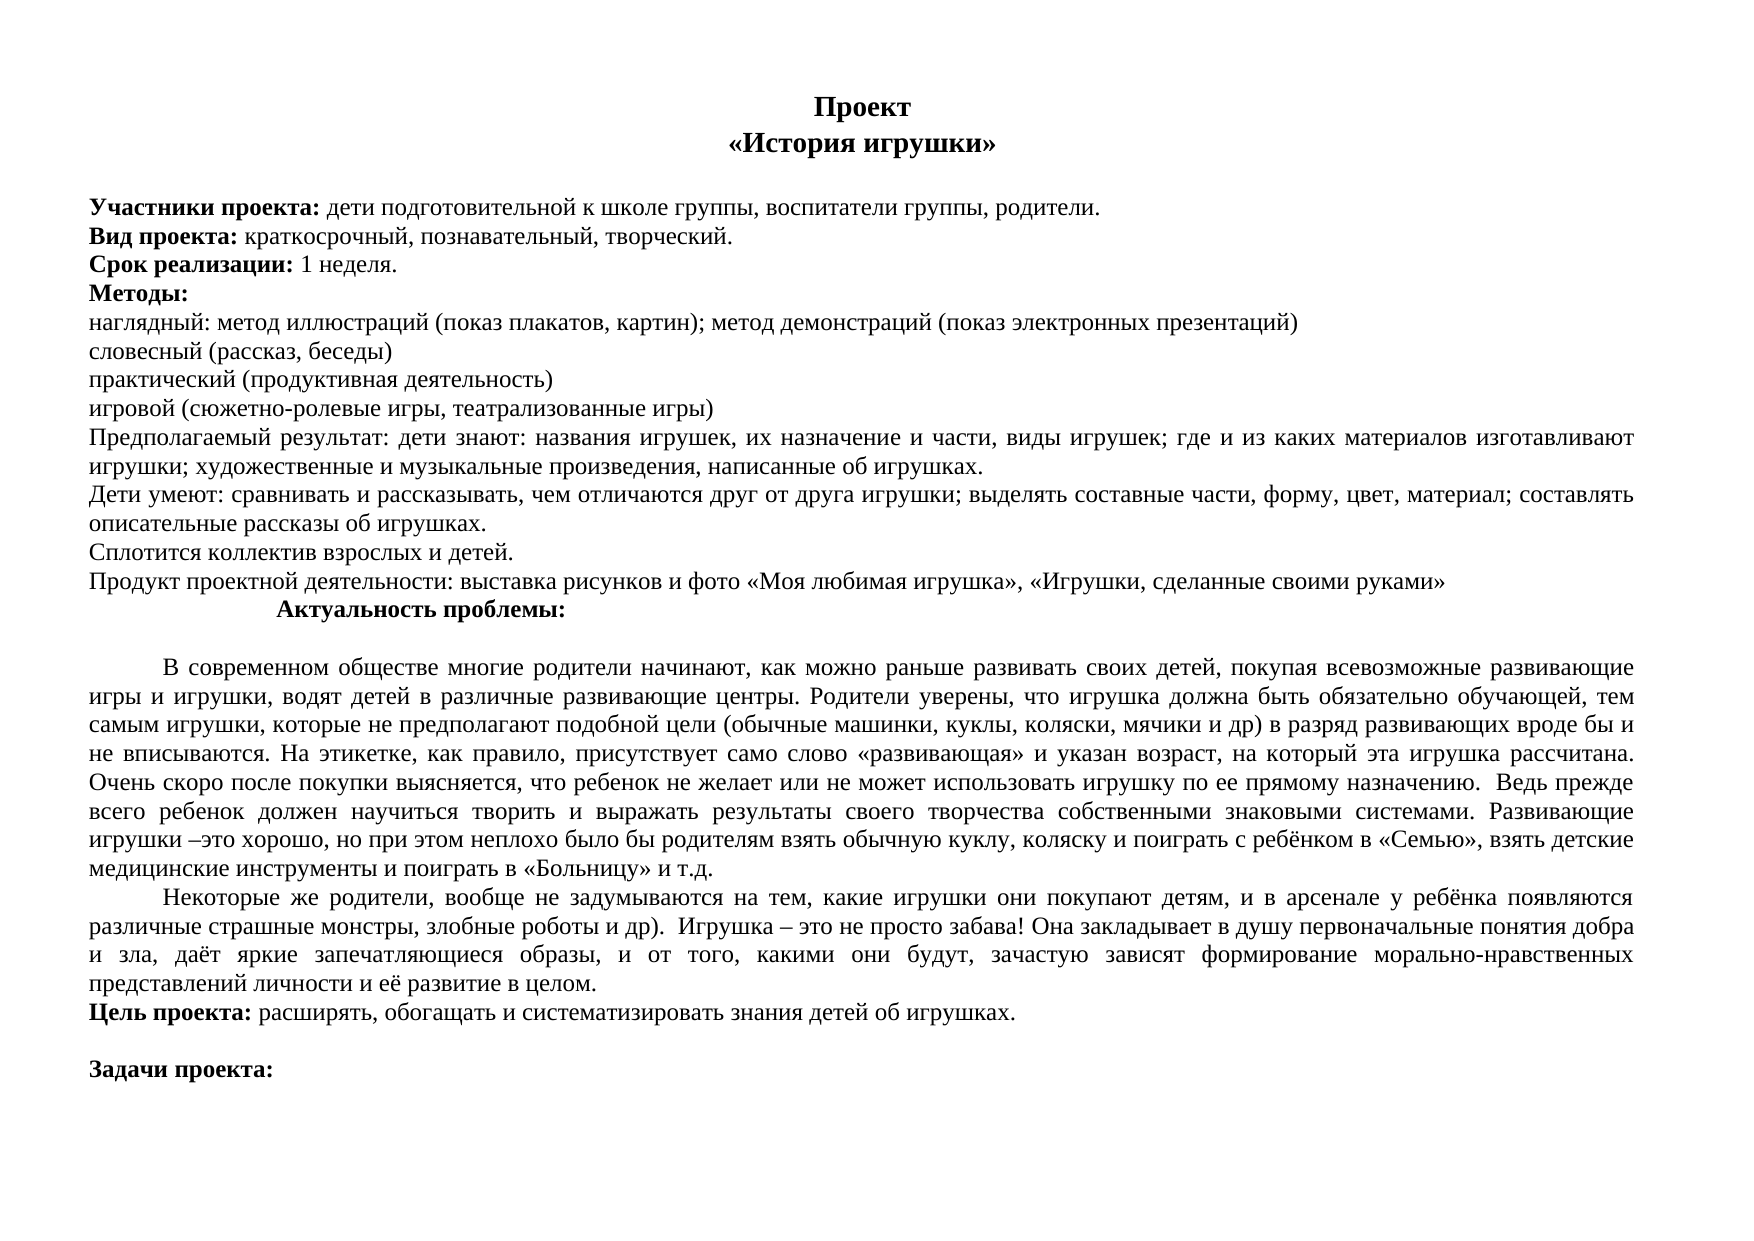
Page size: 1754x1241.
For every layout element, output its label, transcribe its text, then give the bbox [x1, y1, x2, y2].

text Сплотится коллектив взрослых и детей. [89, 537, 1636, 566]
text игровой (сюжетно-ролевые игры, театрализованные игры) [89, 393, 1636, 422]
text практический (продуктивная деятельность) [89, 364, 1636, 393]
text Дети умеют: сравнивать и рассказывать, чем отличаются друг от друга игрушки; выделять составные части, форму, цвет, материал; составлять описательные рассказы об игрушках. [89, 479, 1636, 537]
text словесный (рассказ, беседы) [89, 336, 1636, 364]
text Некоторые же родители, вообще не задумываются на тем, какие игрушки они покупают детям, и в арсенале у ребёнка появляются различные страшные монстры, злобные роботы и др). Игрушка – это не просто забава! Она закладывает в душу первоначальные понятия добра и зла, даёт яркие запечатляющиеся образы, и от того, какими они будут, зачастую зависят формирование морально-нравственных представлений личности и её развитие в целом. [89, 882, 1636, 997]
text наглядный: метод иллюстраций (показ плакатов, картин); метод демонстраций (показ электронных презентаций) [89, 307, 1636, 336]
text Участники проекта: дети подготовительной к школе группы, воспитатели группы, родители. [89, 192, 1636, 221]
text Методы: [89, 278, 1636, 307]
text Срок реализации: 1 неделя. [89, 249, 1636, 278]
text Вид проекта: краткосрочный, познавательный, творческий. [89, 221, 1636, 249]
text Задачи проекта: [89, 1054, 1636, 1083]
text Актуальность проблемы: [89, 594, 1636, 623]
text Цель проекта: расширять, обогащать и систематизировать знания детей об игрушках. [89, 997, 1636, 1026]
text Продукт проектной деятельности: выставка рисунков и фото «Моя любимая игрушка», «Игрушки, сделанные своими руками» [89, 566, 1636, 594]
text Проект [89, 89, 1636, 122]
text Предполагаемый результат: дети знают: названия игрушек, их назначение и части, виды игрушек; где и из каких материалов изготавливают игрушки; художественные и музыкальные произведения, написанные об игрушках. [89, 422, 1636, 479]
text В современном обществе многие родители начинают, как можно раньше развивать своих детей, покупая всевозможные развивающие игры и игрушки, водят детей в различные развивающие центры. Родители уверены, что игрушка должна быть обязательно обучающей, тем самым игрушки, которые не предполагают подобной цели (обычные машинки, куклы, коляски, мячики и др) в разряд развивающих вроде бы и не вписываются. На этикетке, как правило, присутствует само слово «развивающая» и указан возраст, на который эта игрушка рассчитана. Очень скоро после покупки выясняется, что ребенок не желает или не может использовать игрушку по ее прямому назначению. Ведь прежде всего ребенок должен научиться творить и выражать результаты своего творчества собственными знаковыми системами. Развивающие игрушки –это хорошо, но при этом неплохо было бы родителям взять обычную куклу, коляску и поиграть с ребёнком в «Семью», взять детские медицинские инструменты и поиграть в «Больницу» и т.д. [89, 652, 1636, 882]
text «История игрушки» [89, 125, 1636, 158]
